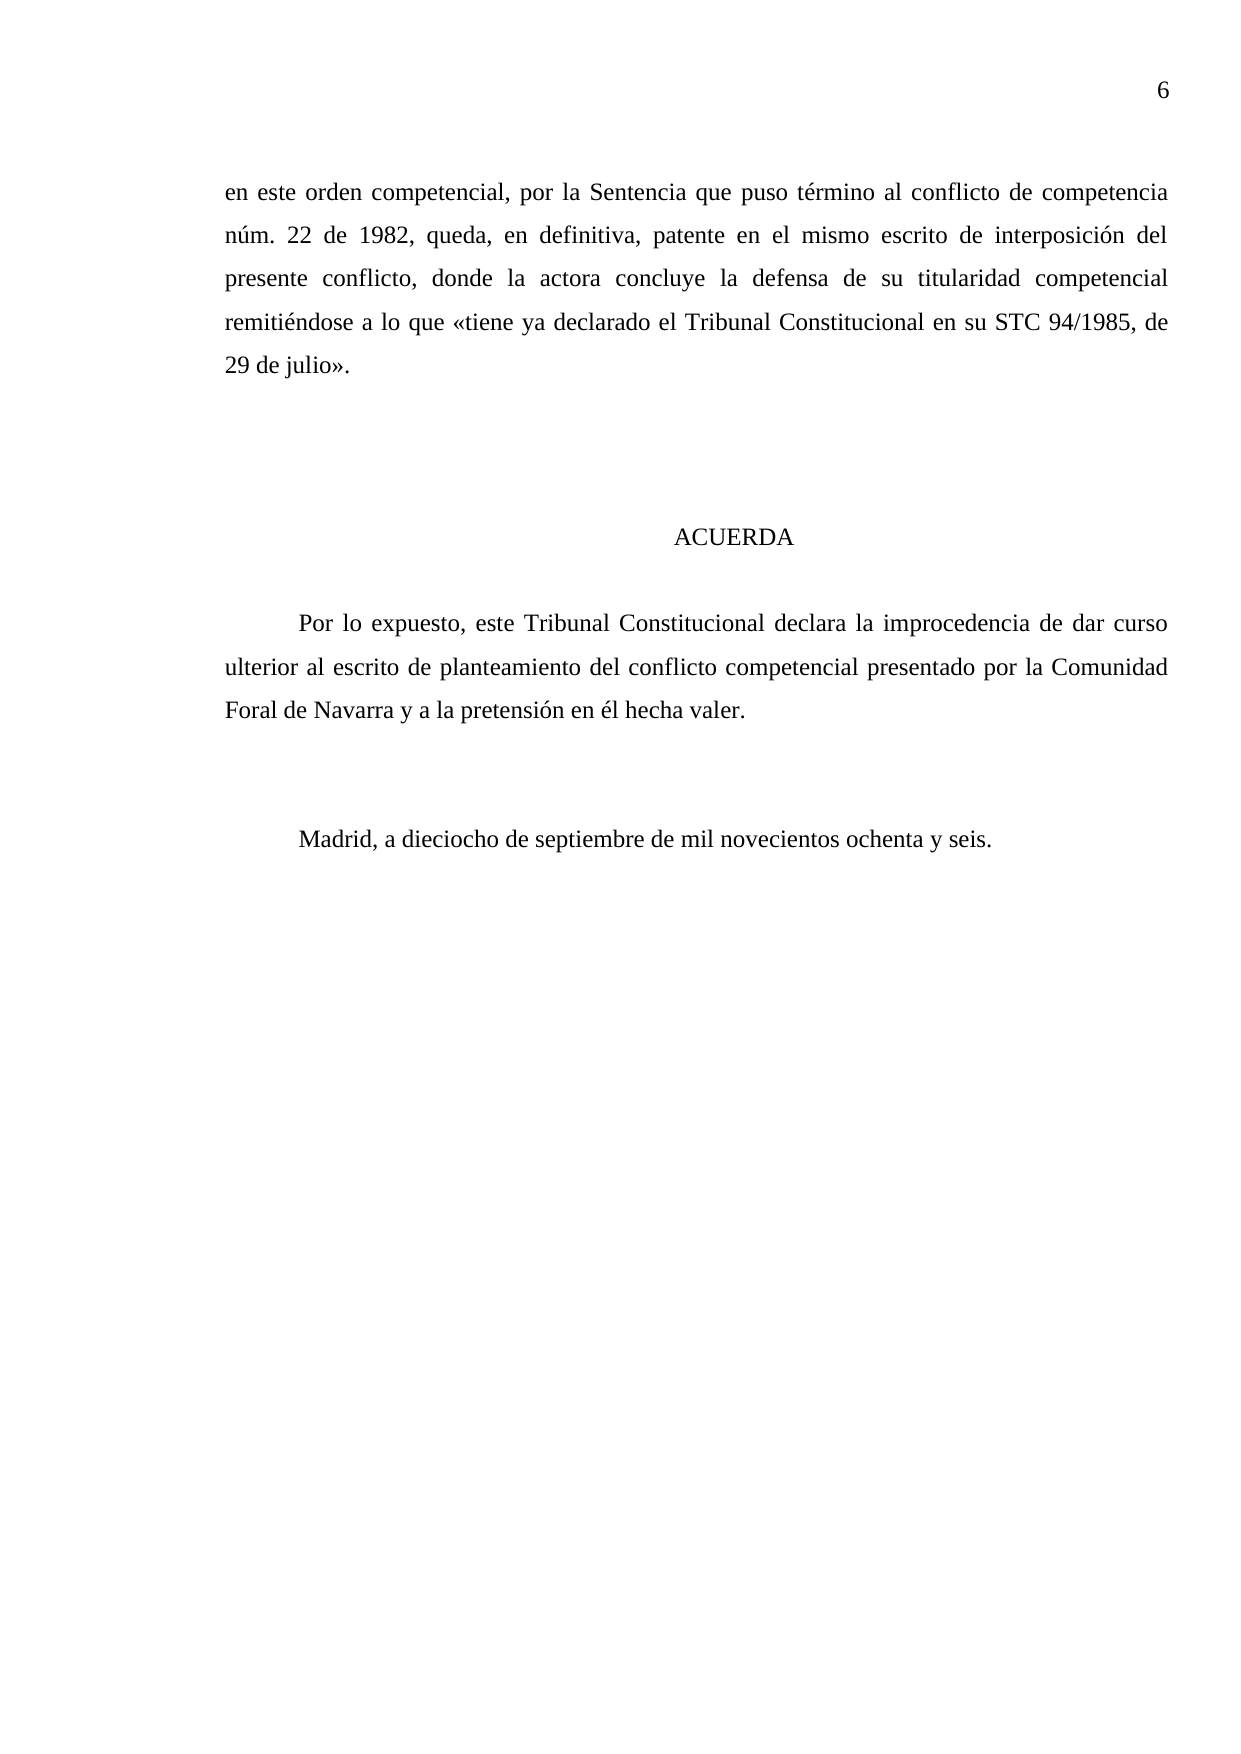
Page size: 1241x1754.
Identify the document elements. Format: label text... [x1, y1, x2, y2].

text Madrid, a dieciocho de septiembre de mil novecientos ochenta y seis. [224, 824, 1169, 853]
text ACUERDA [224, 522, 1169, 551]
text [224, 177, 1169, 378]
text Por lo expuesto, este Tribunal Constitucional declara la improcedencia de dar curso ulterior al escrito de planteamiento del conflicto competencial presentado por la Comunidad Foral de Navarra y a la pretensión en él hecha valer. [224, 608, 1169, 723]
